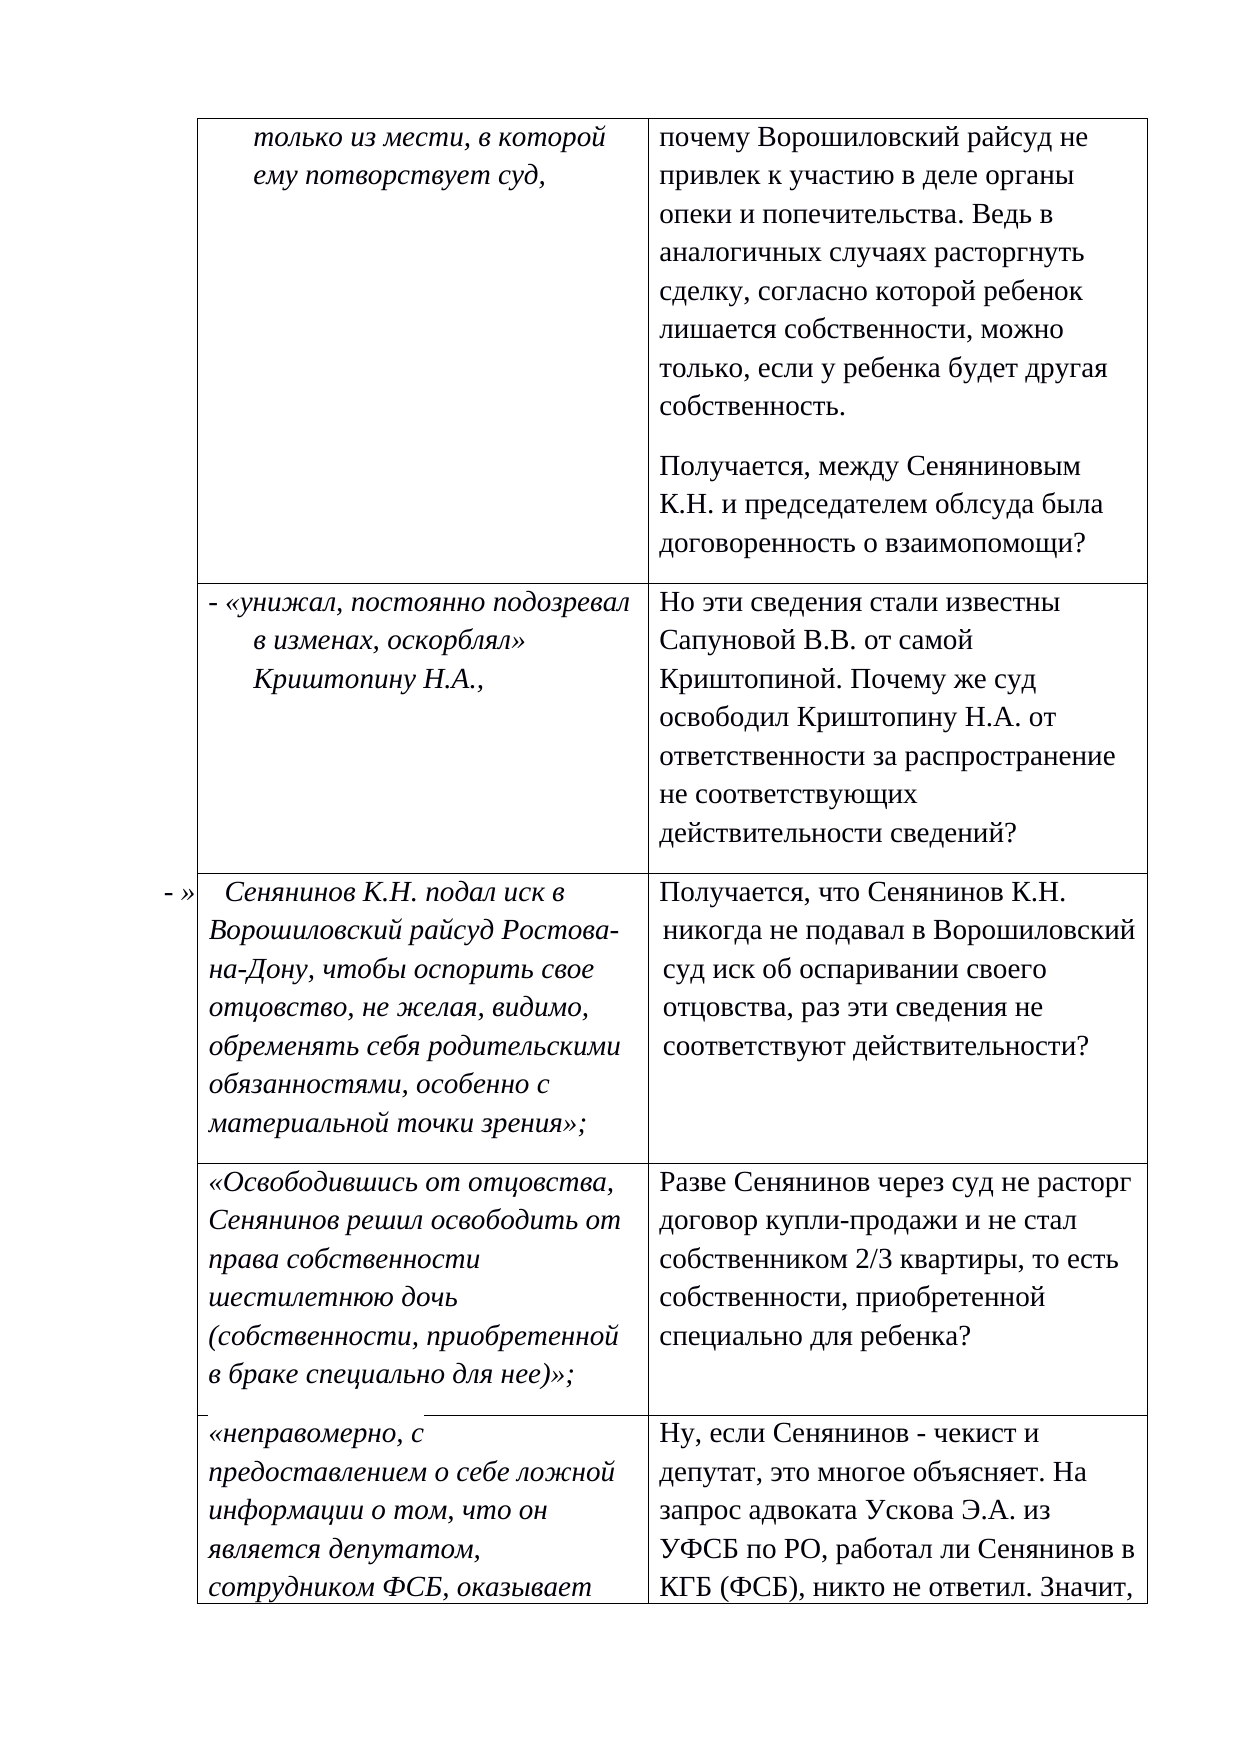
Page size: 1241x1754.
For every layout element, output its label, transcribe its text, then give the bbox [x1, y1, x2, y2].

table_cell Но эти сведения стали известны Сапуновой В.В. от самой Криштопиной. Почему же суд освободил Криштопину Н.А. от ответственности за распространение не соответствующих действительности сведений? [649, 584, 1147, 873]
table_cell Разве Сенянинов через суд не расторг договор купли-продажи и не стал собственником 2/3 квартиры, то есть собственности, приобретенной специально для ребенка? [649, 1164, 1147, 1414]
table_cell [649, 1416, 1147, 1603]
table_cell - «унижал, постоянно подозревал в изменах, оскорблял» Криштопину Н.А., [198, 584, 648, 873]
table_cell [649, 119, 1147, 583]
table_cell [198, 119, 648, 583]
table_cell Получается, что Сенянинов К.Н. никогда не подавал в Ворошиловский суд иск об оспаривании своего отцовства, раз эти сведения не соответствуют действительности? [649, 874, 1147, 1163]
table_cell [198, 1416, 648, 1603]
table_cell - » Сенянинов К.Н. подал иск в Ворошиловский райсуд Ростова-на-Дону, чтобы оспорить свое отцовство, не желая, видимо, обременять себя родительскими обязанностями, особенно с материальной точки зрения»; [198, 874, 648, 1163]
table_cell «Освободившись от отцовства, Сенянинов решил освободить от права собственности шестилетнюю дочь (собственности, приобретенной в браке специально для нее)»; [198, 1164, 648, 1414]
